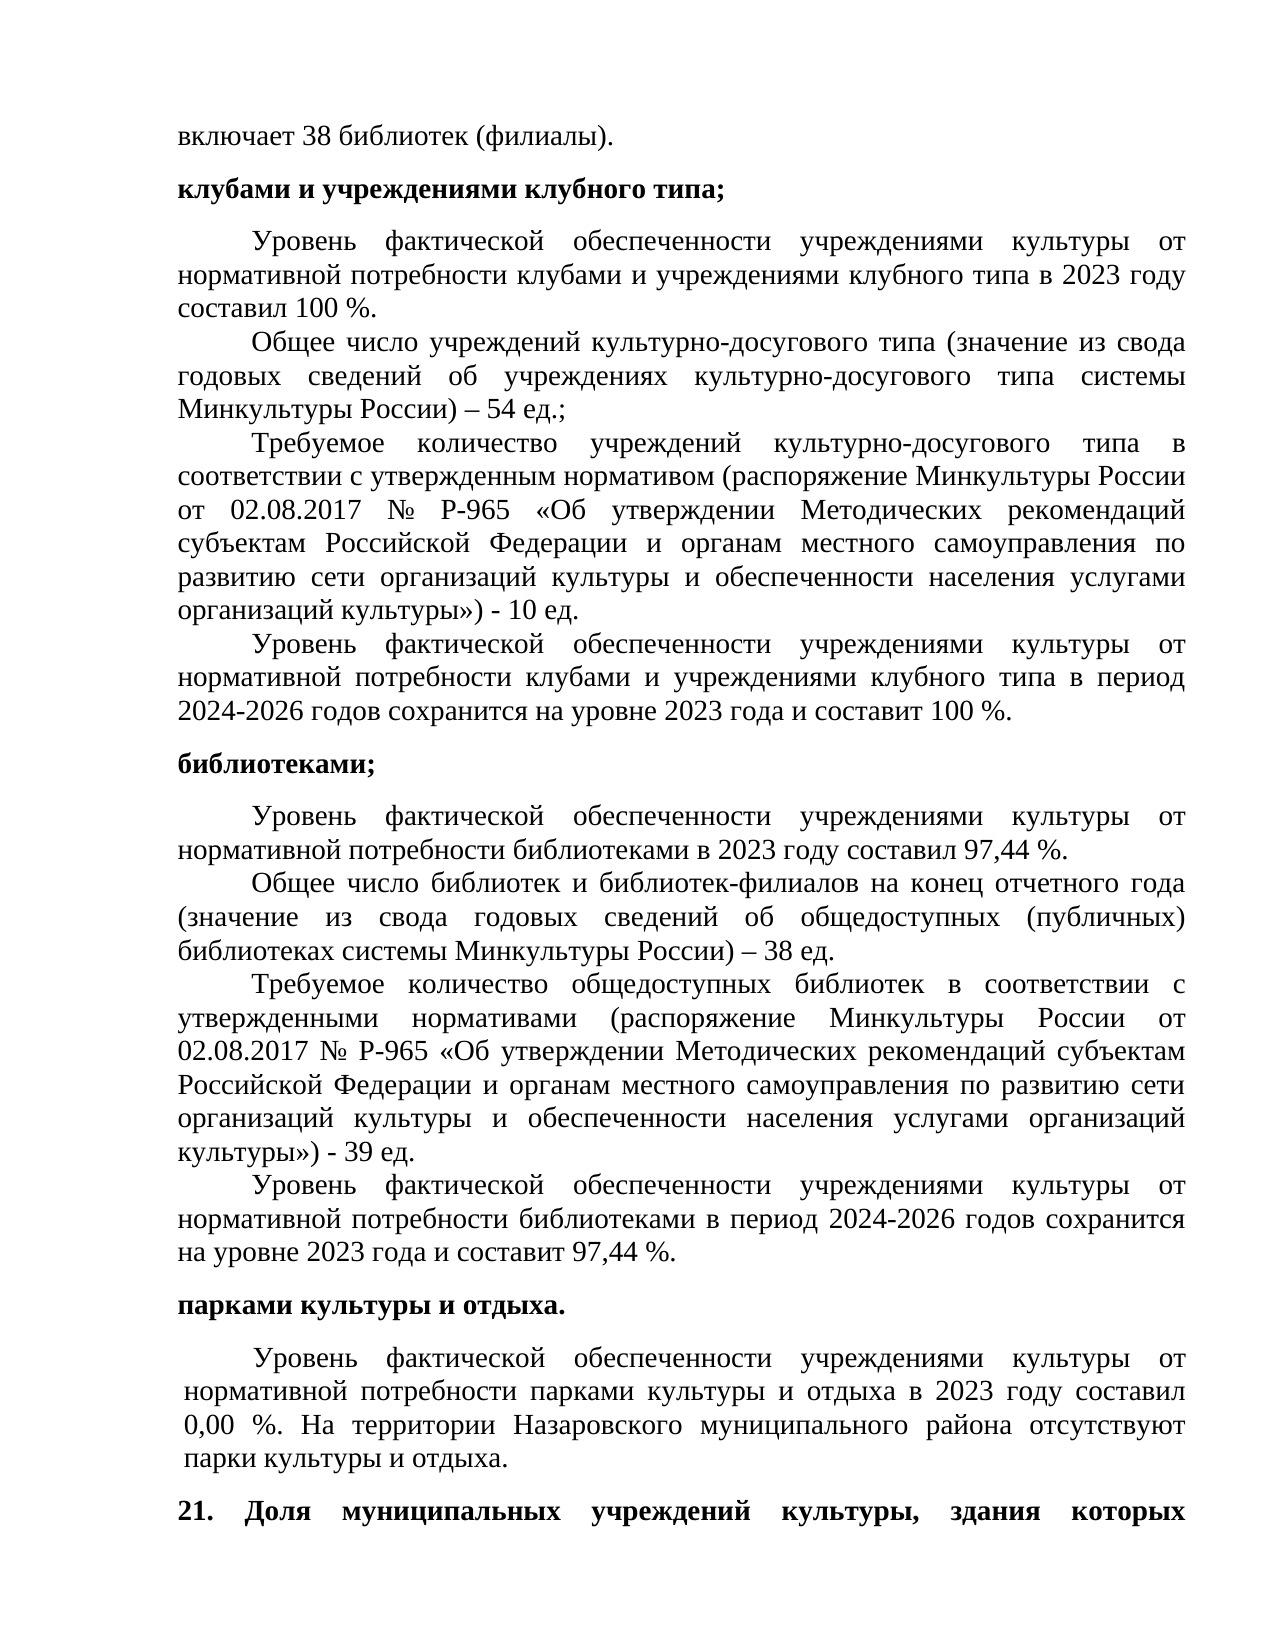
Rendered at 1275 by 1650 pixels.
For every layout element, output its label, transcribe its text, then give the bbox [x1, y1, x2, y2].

text Уровень фактической обеспеченности учреждениями культуры от нормативной потребности клубами и учреждениями клубного типа в 2023 году составил 100 %. [177, 223, 1186, 324]
text клубами и учреждениями клубного типа; [177, 171, 1186, 204]
text Уровень фактической обеспеченности учреждениями культуры от нормативной потребности клубами и учреждениями клубного типа в период 2024-2026 годов сохранится на уровне 2023 года и составит 100 %. [177, 626, 1186, 727]
text Уровень фактической обеспеченности учреждениями культуры от нормативной потребности библиотеками в 2023 году составил 97,44 %. [177, 798, 1186, 866]
text Общее число учреждений культурно-досугового типа (значение из свода годовых сведений об учреждениях культурно-досугового типа системы Минкультуры России) – 54 ед.; [177, 324, 1186, 425]
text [177, 118, 1186, 152]
text Общее число библиотек и библиотек-филиалов на конец отчетного года (значение из свода годовых сведений об общедоступных (публичных) библиотеках системы Минкультуры России) – 38 ед. [177, 866, 1186, 966]
text Уровень фактической обеспеченности учреждениями культуры от нормативной потребности библиотеками в период 2024-2026 годов сохранится на уровне 2023 года и составит 97,44 %. [177, 1167, 1186, 1268]
text парками культуры и отдыха. [177, 1287, 1186, 1321]
text Уровень фактической обеспеченности учреждениями культуры от нормативной потребности парками культуры и отдыха в 2023 году составил 0,00 %. На территории Назаровского муниципального района отсутствуют парки культуры и отдыха. [183, 1340, 1186, 1474]
text Требуемое количество учреждений культурно-досугового типа в соответствии с утвержденным нормативом (распоряжение Минкультуры России от 02.08.2017 № Р-965 «Об утверждении Методических рекомендаций субъектам Российской Федерации и органам местного самоуправления по развитию сети организаций культуры и обеспеченности населения услугами организаций культуры») - 10 ед. [177, 425, 1186, 626]
text библиотеками; [177, 746, 1186, 779]
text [177, 1493, 1186, 1527]
text Требуемое количество общедоступных библиотек в соответствии с утвержденными нормативами (распоряжение Минкультуры России от 02.08.2017 № Р-965 «Об утверждении Методических рекомендаций субъектам Российской Федерации и органам местного самоуправления по развитию сети организаций культуры и обеспеченности населения услугами организаций культуры») - 39 ед. [177, 966, 1186, 1167]
